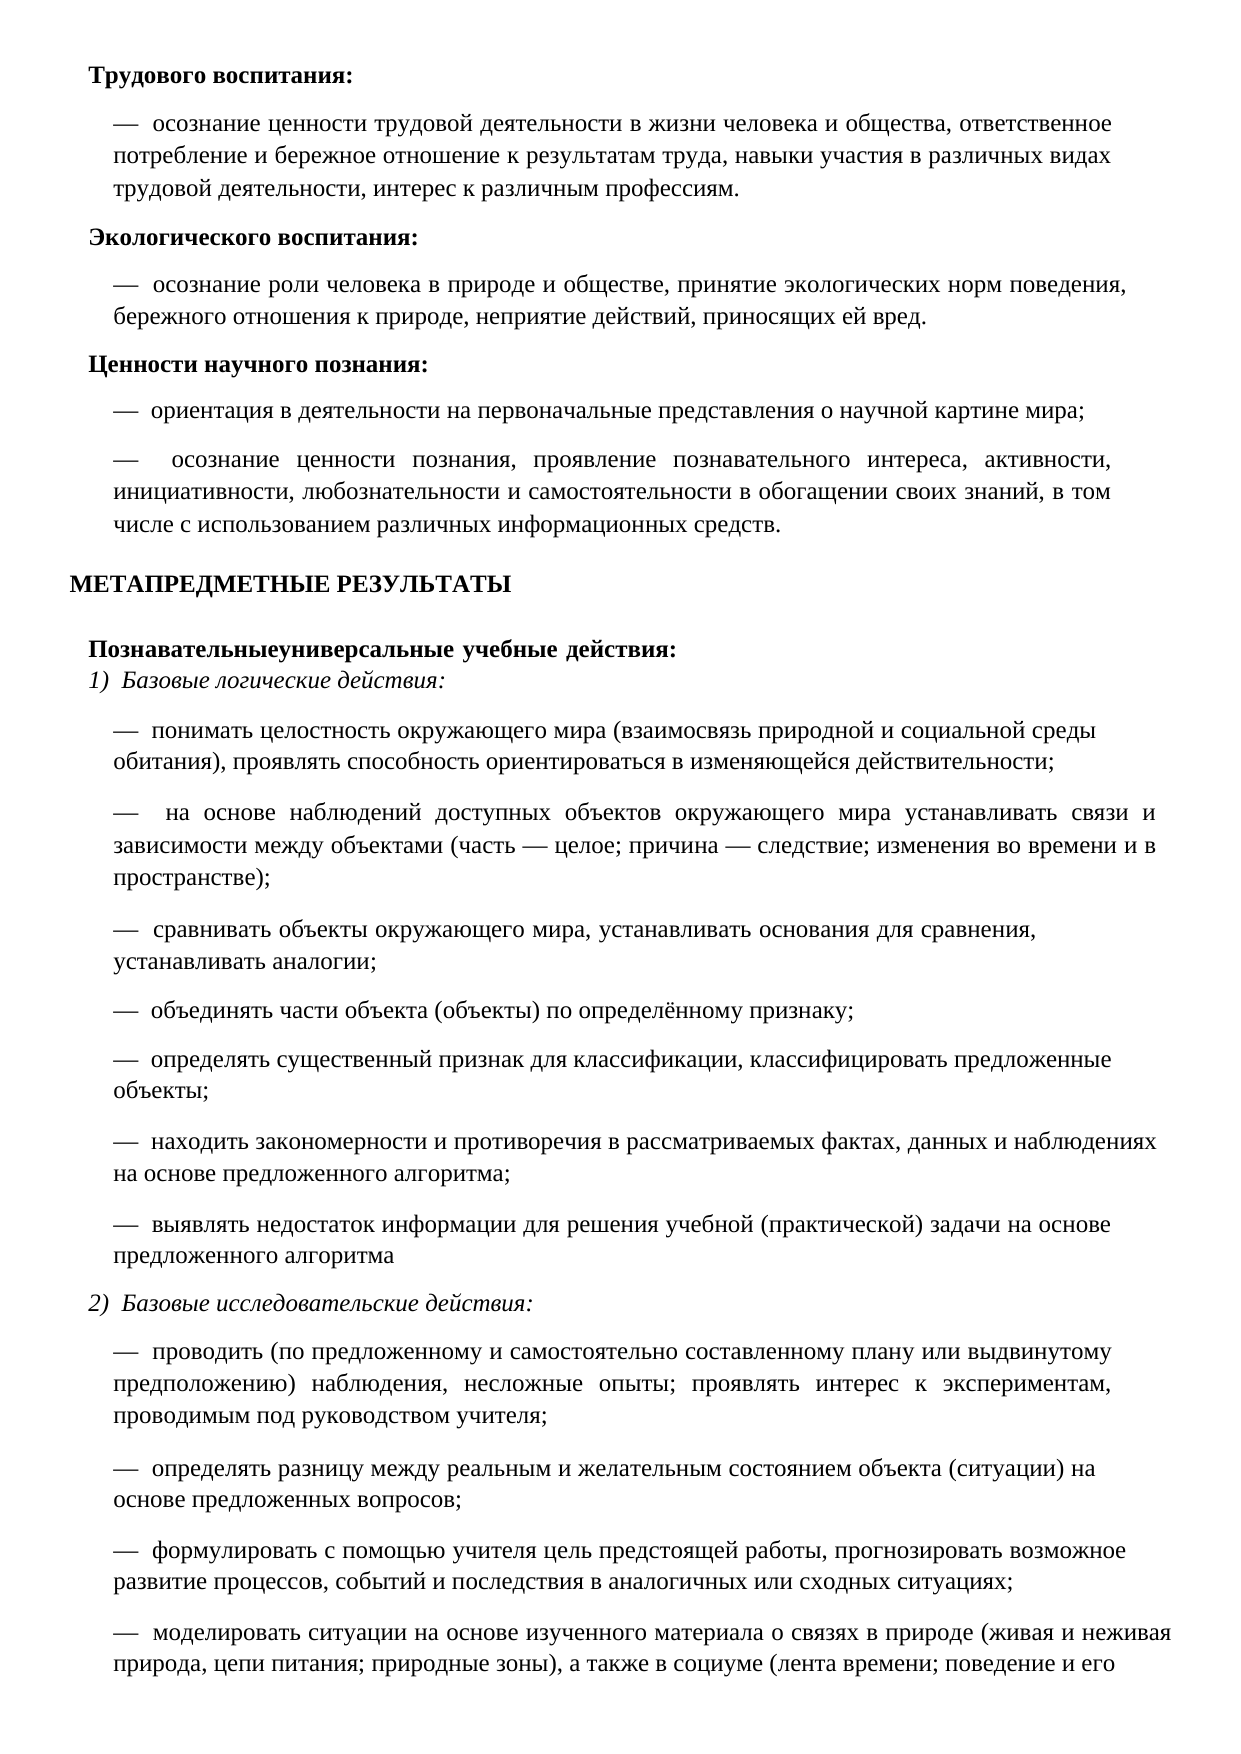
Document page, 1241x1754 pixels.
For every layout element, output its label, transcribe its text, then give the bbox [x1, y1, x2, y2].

text МЕТАПРЕДМЕТНЫЕ РЕЗУЛЬТАТЫ [69, 571, 1172, 598]
text — ориентация в деятельности на первоначальные представления о научной картине мира; [113, 397, 1172, 424]
text — определять разницу между реальным и желательным состоянием объекта (ситуации) на основе предложенных вопросов; [113, 1453, 1097, 1513]
text — объединять части объекта (объекты) по определённому признаку; [113, 997, 1172, 1024]
text — осознание ценности познания, проявление познавательного интереса, активности, инициативности, любознательности и самостоятельности в обогащении своих знаний, в том числе с использованием различных информационных средств. [113, 444, 1112, 537]
text — на основе наблюдений доступных объектов окружающего мира устанавливать связи и зависимости между объектами (часть — целое; причина — следствие; изменения во времени и в пространстве); [113, 797, 1157, 891]
text Трудового воспитания: [88, 62, 1172, 89]
text — находить закономерности и противоречия в рассматриваемых фактах, данных и наблюдениях на основе предложенного алгоритма; [113, 1126, 1157, 1186]
text — понимать целостность окружающего мира (взаимосвязь природной и социальной среды обитания), проявлять способность ориентироваться в изменяющейся действительности; [113, 715, 1097, 775]
text Экологического воспитания: [88, 224, 1172, 251]
text Ценности научного познания: [88, 351, 1172, 378]
text 2) Базовые исследовательские действия: [88, 1290, 1172, 1317]
text — осознание роли человека в природе и обществе, принятие экологических норм поведения, бережного отношения к природе, неприятие действий, приносящих ей вред. [113, 269, 1127, 329]
text — осознание ценности трудовой деятельности в жизни человека и общества, ответственное потребление и бережное отношение к результатам труда, навыки участия в различных видах трудовой деятельности, интерес к различным профессиям. [113, 108, 1112, 201]
text — проводить (по предложенному и самостоятельно составленному плану или выдвинутому предположению) наблюдения, несложные опыты; проявлять интерес к экспериментам, проводимым под руководством учителя; [113, 1336, 1112, 1429]
text — моделировать ситуации на основе изученного материала о связях в природе (живая и неживая природа, цепи питания; природные зоны), а также в социуме (лента времени; поведение и его [113, 1617, 1172, 1677]
text Познавательныеуниверсальные учебные действия: 1) Базовые логические действия: [88, 634, 677, 694]
text — сравнивать объекты окружающего мира, устанавливать основания для сравнения, устанавливать аналогии; [113, 914, 1037, 974]
text — определять существенный признак для классификации, классифицировать предложенные объекты; [113, 1044, 1112, 1104]
text — формулировать с помощью учителя цель предстоящей работы, прогнозировать возможное развитие процессов, событий и последствия в аналогичных или сходных ситуациях; [113, 1535, 1127, 1595]
text — выявлять недостаток информации для решения учебной (практической) задачи на основе предложенного алгоритма [113, 1209, 1112, 1269]
